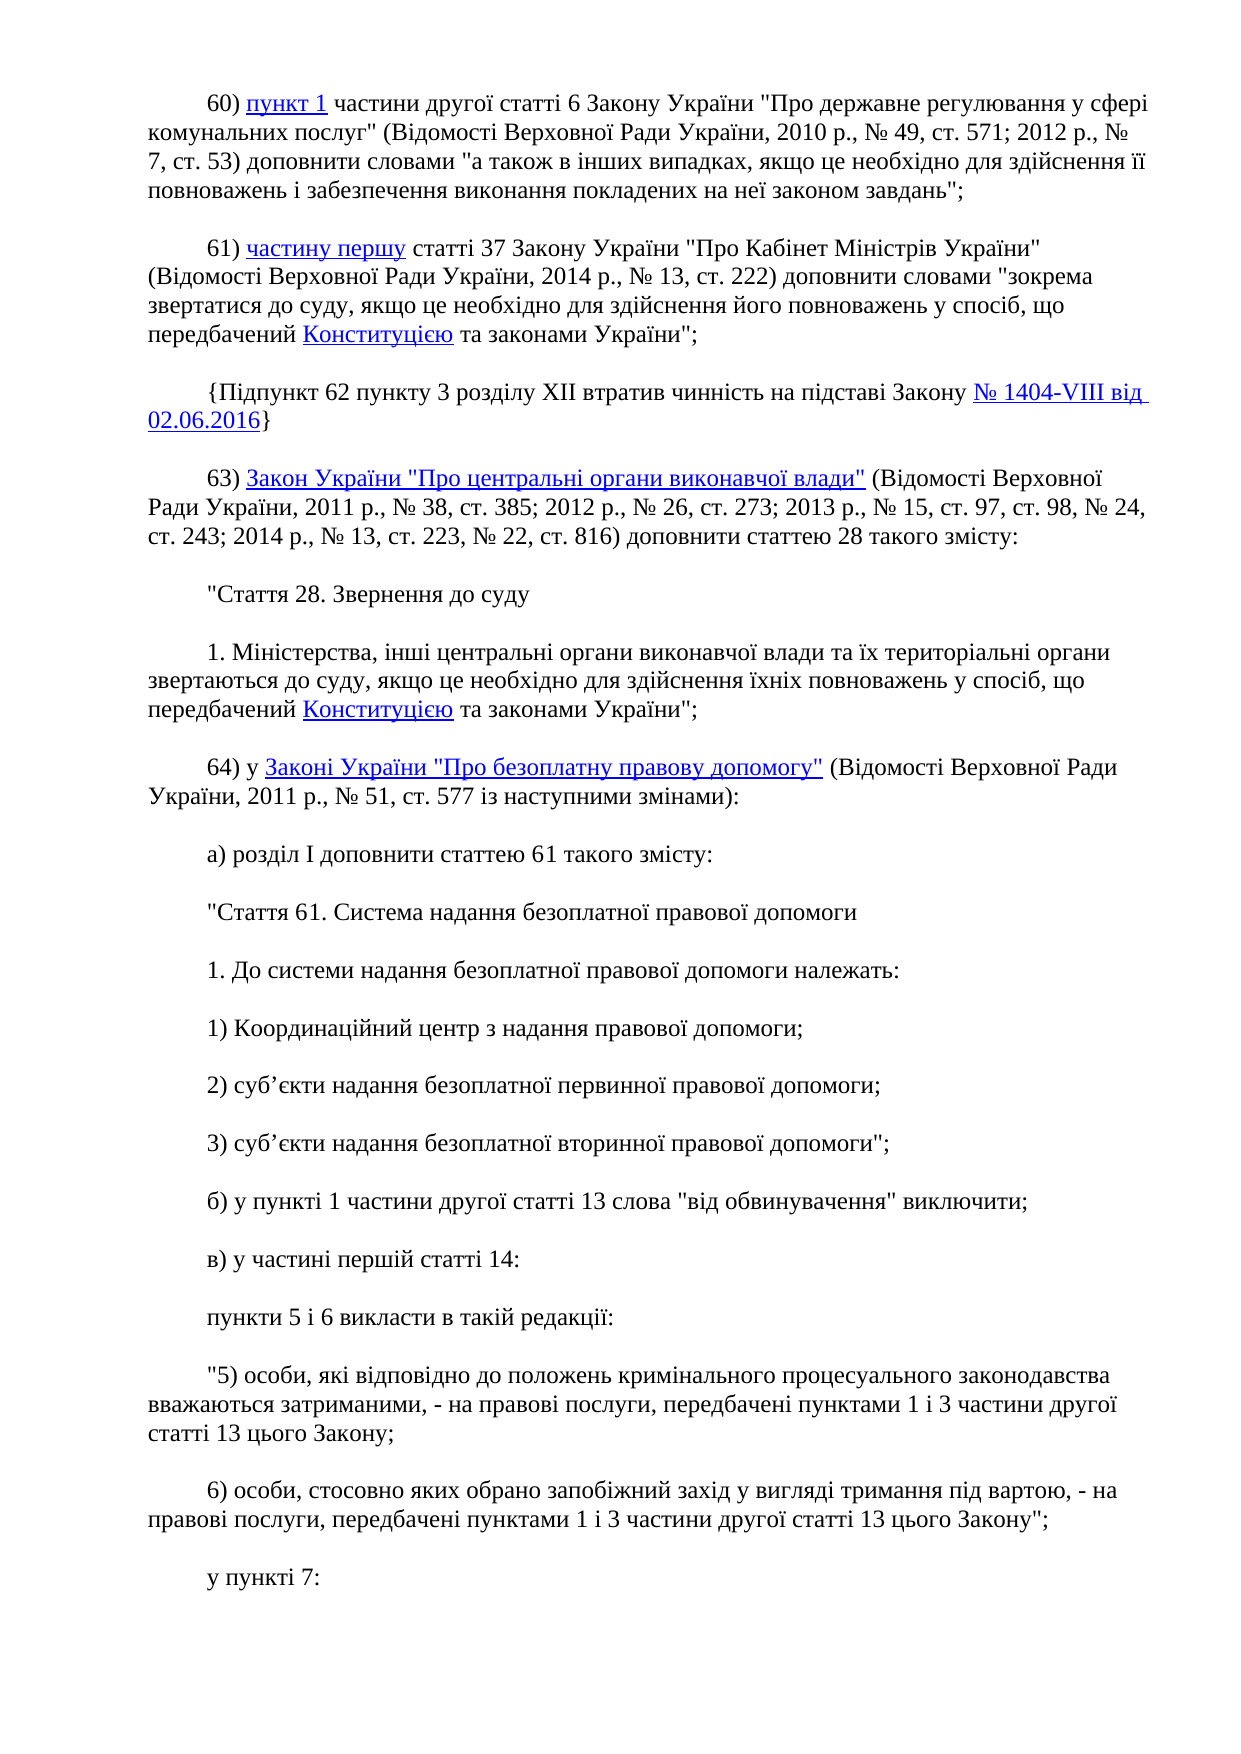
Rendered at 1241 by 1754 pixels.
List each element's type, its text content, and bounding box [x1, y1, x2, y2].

text а) розділ I доповнити статтею 6-1 такого змісту: [148, 839, 1152, 868]
text "5) особи, які відповідно до положень кримінального процесуального законодавства вважаються затриманими, - на правові послуги, передбачені пунктами 1 і 3 частини другої статті 13 цього Закону; [148, 1360, 1152, 1446]
text пункти 5 і 6 викласти в такій редакції: [148, 1302, 1152, 1331]
text "Стаття 6-1. Система надання безоплатної правової допомоги [148, 897, 1152, 926]
text 61) частину першу статті 37 Закону України "Про Кабінет Міністрів України" (Відомості Верховної Ради України, 2014 р., № 13, ст. 222) доповнити словами "зокрема звертатися до суду, якщо це необхідно для здійснення його повноважень у спосіб, що передбачений Конституцією та законами України"; [148, 233, 1152, 348]
text 3) суб’єкти надання безоплатної вторинної правової допомоги"; [148, 1128, 1152, 1157]
text 2) суб’єкти надання безоплатної первинної правової допомоги; [148, 1071, 1152, 1099]
text {Підпункт 62 пункту 3 розділу XII втратив чинність на підставі Закону № 1404-VIII від 02.06.2016} [148, 377, 1152, 434]
text б) у пункті 1 частини другої статті 13 слова "від обвинувачення" виключити; [148, 1186, 1152, 1215]
text 1. Міністерства, інші центральні органи виконавчої влади та їх територіальні органи звертаються до суду, якщо це необхідно для здійснення їхніх повноважень у спосіб, що передбачений Конституцією та законами України"; [148, 637, 1152, 723]
text "Стаття 28. Звернення до суду [148, 579, 1152, 608]
text 1. До системи надання безоплатної правової допомоги належать: [148, 955, 1152, 983]
text 1) Координаційний центр з надання правової допомоги; [148, 1013, 1152, 1041]
text 60) пункт 1 частини другої статті 6 Закону України "Про державне регулювання у сфері комунальних послуг" (Відомості Верховної Ради України, 2010 р., № 49, ст. 571; 2012 р., № 7, ст. 53) доповнити словами "а також в інших випадках, якщо це необхідно для здійснення її повноважень і забезпечення виконання покладених на неї законом завдань"; [148, 88, 1152, 203]
text в) у частині першій статті 14: [148, 1244, 1152, 1273]
text у пункті 7: [148, 1562, 1152, 1591]
text 64) у Законі України "Про безоплатну правову допомогу" (Відомості Верховної Ради України, 2011 р., № 51, ст. 577 із наступними змінами): [148, 752, 1152, 810]
text 6) особи, стосовно яких обрано запобіжний захід у вигляді тримання під вартою, - на правові послуги, передбачені пунктами 1 і 3 частини другої статті 13 цього Закону"; [148, 1476, 1152, 1533]
text 63) Закон України "Про центральні органи виконавчої влади" (Відомості Верховної Ради України, 2011 р., № 38, ст. 385; 2012 р., № 26, ст. 273; 2013 р., № 15, ст. 97, ст. 98, № 24, ст. 243; 2014 р., № 13, ст. 223, № 22, ст. 816) доповнити статтею 28 такого змісту: [148, 463, 1152, 550]
